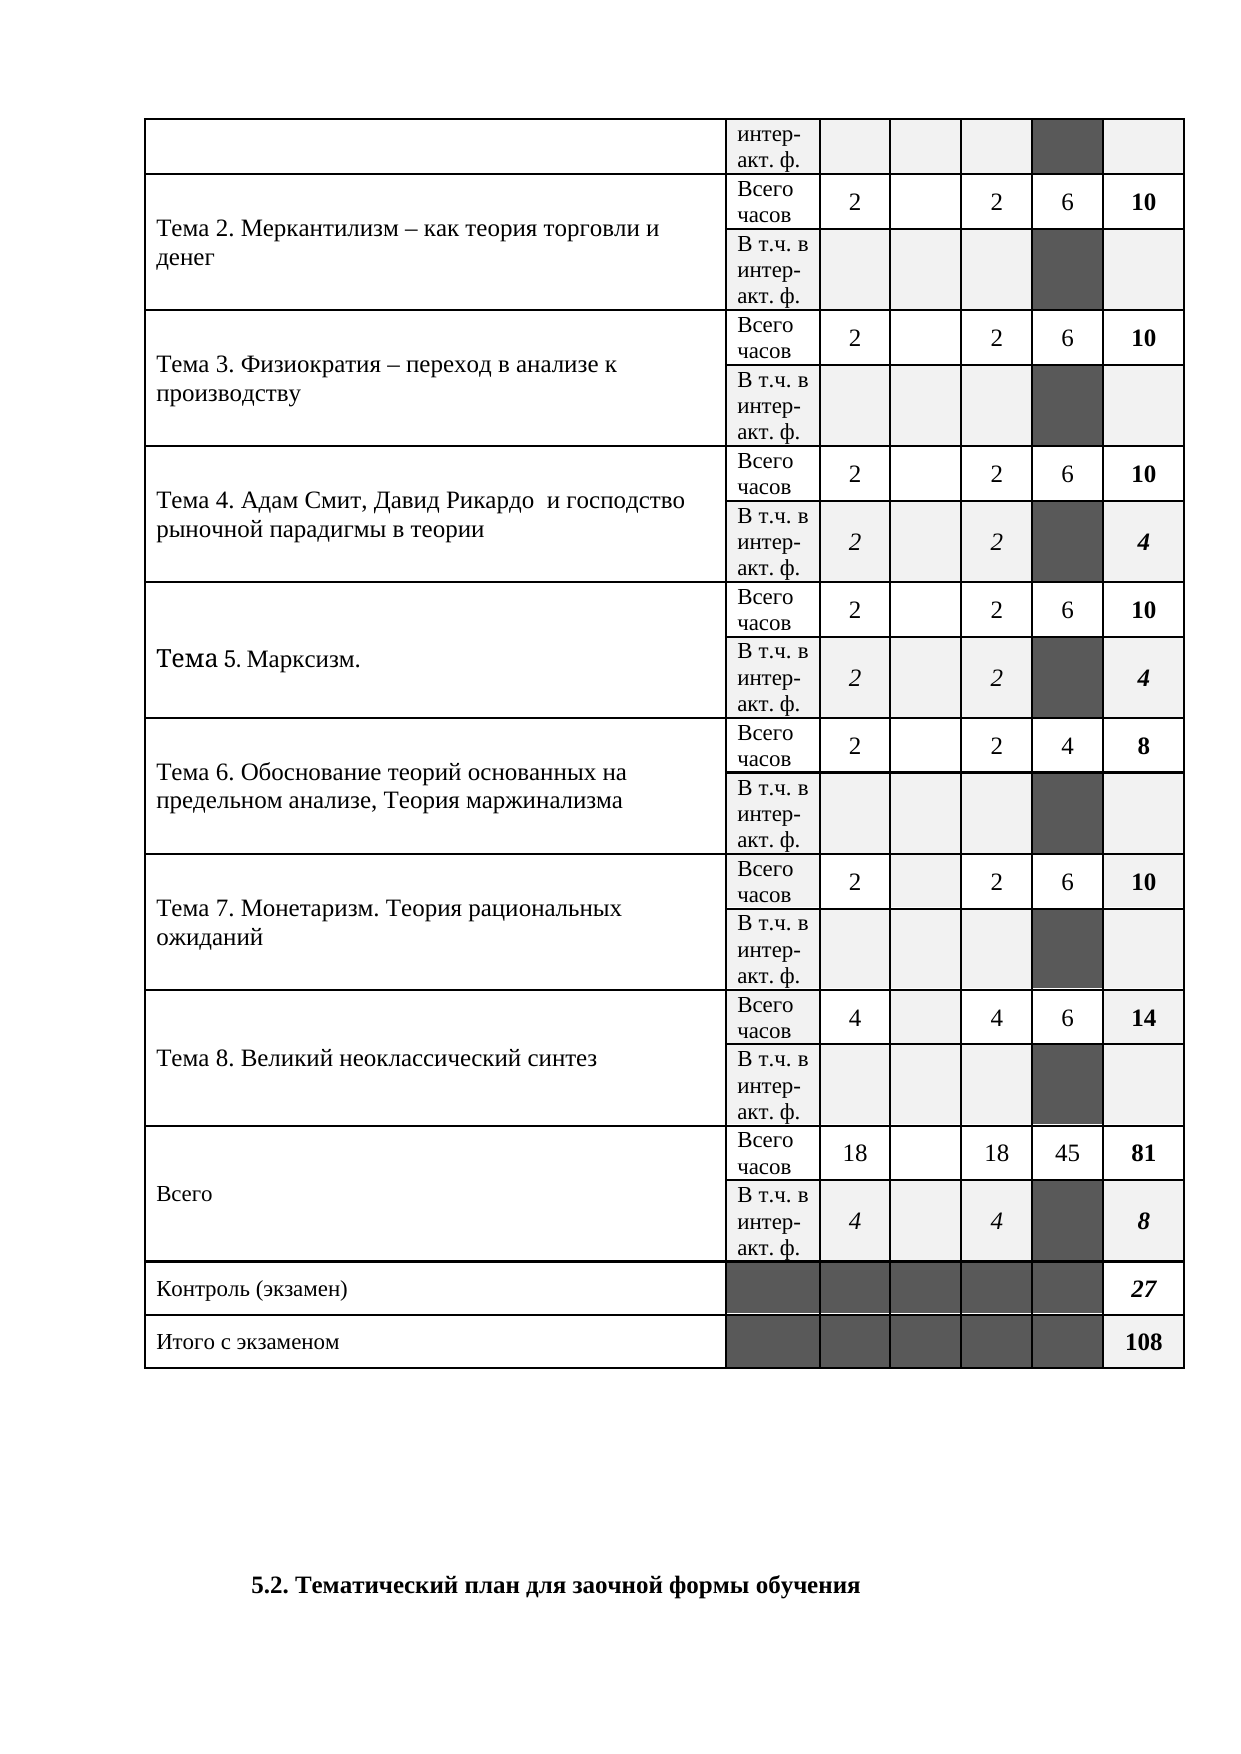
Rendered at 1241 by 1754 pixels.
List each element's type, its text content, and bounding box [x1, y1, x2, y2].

table_cell 6 [1033, 855, 1102, 907]
table_cell [891, 855, 960, 907]
table_cell Всего часов [727, 719, 819, 771]
table_cell [962, 1316, 1031, 1367]
table_cell [1033, 1181, 1102, 1260]
table_cell 6 [1033, 583, 1102, 636]
table_cell Всего [146, 1127, 725, 1260]
table_cell Контроль (экзамен) [146, 1263, 725, 1313]
table_cell 14 [1104, 991, 1183, 1043]
table_cell В т.ч. в интер-акт. ф. [727, 1181, 819, 1260]
table_cell [821, 230, 889, 309]
table_cell 2 [962, 502, 1031, 581]
table_cell В т.ч. в интер-акт. ф. [727, 774, 819, 853]
table_cell [891, 719, 960, 771]
table_cell 108 [1104, 1316, 1183, 1367]
table_cell Всего часов [727, 447, 819, 499]
table_cell 4 [962, 1181, 1031, 1260]
table_cell В т.ч. в интер-акт. ф. [727, 366, 819, 445]
table_cell [962, 230, 1031, 309]
table_cell 18 [962, 1127, 1031, 1179]
table_cell [1033, 910, 1102, 988]
table_cell 4 [821, 991, 889, 1043]
table_cell [1104, 120, 1183, 173]
table_cell [1033, 1263, 1102, 1313]
table_cell 10 [1104, 447, 1183, 499]
table_cell [821, 774, 889, 853]
table_cell [891, 991, 960, 1043]
table_cell [891, 1127, 960, 1179]
table_cell 10 [1104, 583, 1183, 636]
table_cell [891, 175, 960, 228]
table_cell [962, 120, 1031, 173]
table_cell 2 [962, 447, 1031, 499]
table_cell [962, 1263, 1031, 1313]
table_cell Тема 5. Марксизм. [146, 583, 725, 717]
table_cell 4 [962, 991, 1031, 1043]
table_cell 6 [1033, 447, 1102, 499]
table_cell 4 [1104, 502, 1183, 581]
table_cell 6 [1033, 991, 1102, 1043]
table_cell 18 [821, 1127, 889, 1179]
table_cell В т.ч. в интер-акт. ф. [727, 230, 819, 309]
table_cell [1033, 774, 1102, 853]
table_cell Тема 6. Обоснование теорий основанных на предельном анализе, Теория маржинализма [146, 719, 725, 853]
text 5.2. Тематический план для заочной формы обучения [177, 1570, 1152, 1599]
table_cell [962, 366, 1031, 445]
table_cell [1033, 638, 1102, 717]
table_cell [1104, 366, 1183, 445]
table_cell 2 [821, 638, 889, 717]
table_cell [891, 230, 960, 309]
table_cell Тема 2. Меркантилизм – как теория торговли и денег [146, 175, 725, 309]
table_cell 2 [821, 311, 889, 364]
table_cell [1104, 910, 1183, 988]
table_cell [962, 910, 1031, 988]
table_cell [962, 774, 1031, 853]
table_cell 2 [821, 719, 889, 771]
table_cell [891, 910, 960, 988]
table_cell [1104, 230, 1183, 309]
table_cell [891, 1045, 960, 1124]
table_cell 4 [1033, 719, 1102, 771]
table_cell [891, 502, 960, 581]
table_cell [891, 366, 960, 445]
table_cell [821, 1316, 889, 1367]
table_cell [821, 910, 889, 988]
table_cell [1033, 230, 1102, 309]
table_cell 2 [962, 855, 1031, 907]
table_cell Итого с экзаменом [146, 1316, 725, 1367]
table_cell [891, 120, 960, 173]
table_cell [1104, 774, 1183, 853]
table_cell В т.ч. в интер-акт. ф. [727, 1045, 819, 1124]
table_cell 45 [1033, 1127, 1102, 1179]
table_cell Тема 3. Физиократия – переход в анализе к производству [146, 311, 725, 445]
table_cell 2 [962, 583, 1031, 636]
table_cell Всего часов [727, 991, 819, 1043]
table_cell [1033, 366, 1102, 445]
table_cell В т.ч. в интер-акт. ф. [727, 910, 819, 988]
table_cell [891, 638, 960, 717]
table_cell Всего часов [727, 175, 819, 228]
table_cell [1104, 1045, 1183, 1124]
table_cell 4 [821, 1181, 889, 1260]
table_cell 10 [1104, 175, 1183, 228]
table_cell [1033, 120, 1102, 173]
table_cell Тема 4. Адам Смит, Давид Рикардо и господство рыночной парадигмы в теории [146, 447, 725, 581]
table_cell 2 [962, 719, 1031, 771]
table_cell В т.ч. в интер-акт. ф. [727, 502, 819, 581]
table_cell [962, 1045, 1031, 1124]
table_cell 6 [1033, 175, 1102, 228]
table_cell Всего часов [727, 583, 819, 636]
table_cell 81 [1104, 1127, 1183, 1179]
table_cell 2 [962, 638, 1031, 717]
table_cell Тема 8. Великий неоклассический синтез [146, 991, 725, 1124]
table_cell [891, 774, 960, 853]
table_cell 2 [821, 583, 889, 636]
table_cell [821, 1263, 889, 1313]
table_cell Тема 7. Монетаризм. Теория рациональных ожиданий [146, 855, 725, 988]
table_cell 2 [821, 447, 889, 499]
table_cell 10 [1104, 855, 1183, 907]
table_cell 10 [1104, 311, 1183, 364]
table_cell [1033, 1316, 1102, 1367]
table_cell [821, 1045, 889, 1124]
table_cell [1033, 1045, 1102, 1124]
table_cell 4 [1104, 638, 1183, 717]
table_cell [727, 1316, 819, 1367]
table_cell Всего часов [727, 855, 819, 907]
table_cell [891, 583, 960, 636]
table_cell [891, 311, 960, 364]
table_cell Всего часов [727, 311, 819, 364]
table_cell 2 [821, 175, 889, 228]
table_cell 6 [1033, 311, 1102, 364]
table_cell [891, 1181, 960, 1260]
table_cell 27 [1104, 1263, 1183, 1313]
table_cell [891, 447, 960, 499]
table_cell [1033, 502, 1102, 581]
table_cell [891, 1316, 960, 1367]
table_cell [891, 1263, 960, 1313]
table_cell 2 [821, 855, 889, 907]
table_cell [821, 120, 889, 173]
table_cell 8 [1104, 1181, 1183, 1260]
table_cell Всего часов [727, 1127, 819, 1179]
table_cell 2 [821, 502, 889, 581]
table_cell В т.ч. в интер-акт. ф. [727, 638, 819, 717]
table_cell 2 [962, 175, 1031, 228]
table_cell [821, 366, 889, 445]
table_cell 8 [1104, 719, 1183, 771]
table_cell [727, 120, 819, 173]
table_cell [727, 1263, 819, 1313]
table_cell 2 [962, 311, 1031, 364]
